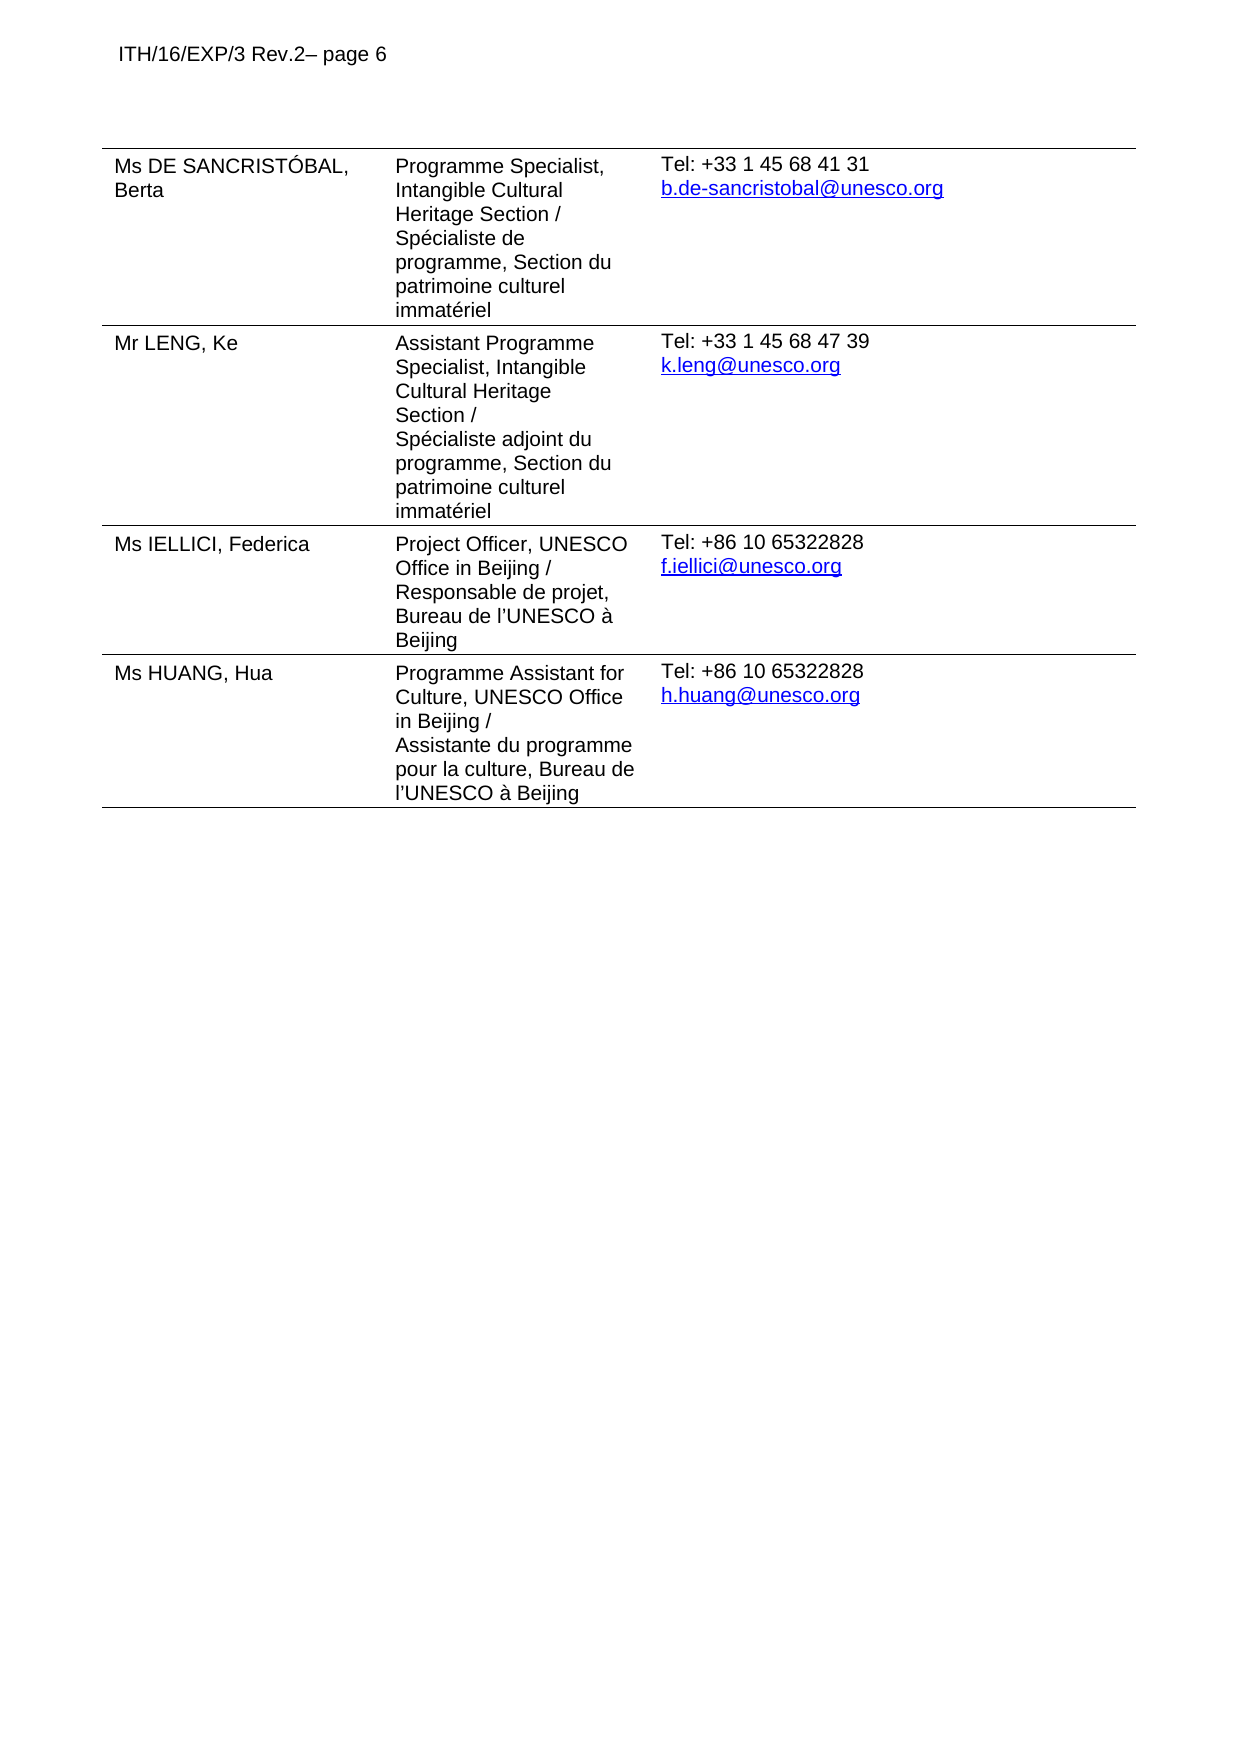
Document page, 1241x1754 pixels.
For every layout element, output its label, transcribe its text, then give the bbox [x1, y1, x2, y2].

table_cell Programme Assistant for Culture, UNESCO Office in Beijing / Assistante du programme pour la culture, Bureau de l’UNESCO à Beijing [383, 655, 649, 807]
table_cell Tel: +33 1 45 68 41 31 b.de-sancristobal@unesco.org [649, 149, 1136, 324]
table_cell Mr LENG, Ke [102, 326, 383, 525]
table_cell Programme Specialist, Intangible Cultural Heritage Section / Spécialiste de programme, Section du patrimoine culturel immatériel [383, 149, 649, 324]
table_cell Tel: +86 10 65322828 h.huang@unesco.org [649, 655, 1136, 807]
table_cell Ms IELLICI, Federica [102, 526, 383, 654]
table_cell Tel: +86 10 65322828 f.iellici@unesco.org [649, 526, 1136, 654]
table_cell Project Officer, UNESCO Office in Beijing / Responsable de projet, Bureau de l’UNESCO à Beijing [383, 526, 649, 654]
table_cell Tel: +33 1 45 68 47 39 k.leng@unesco.org [649, 326, 1136, 525]
table_cell Ms HUANG, Hua [102, 655, 383, 807]
table_cell Assistant Programme Specialist, Intangible Cultural Heritage Section / Spécialiste adjoint du programme, Section du patrimoine culturel immatériel [383, 326, 649, 525]
table_cell Ms DE SANCRISTÓBAL, Berta [102, 149, 383, 324]
